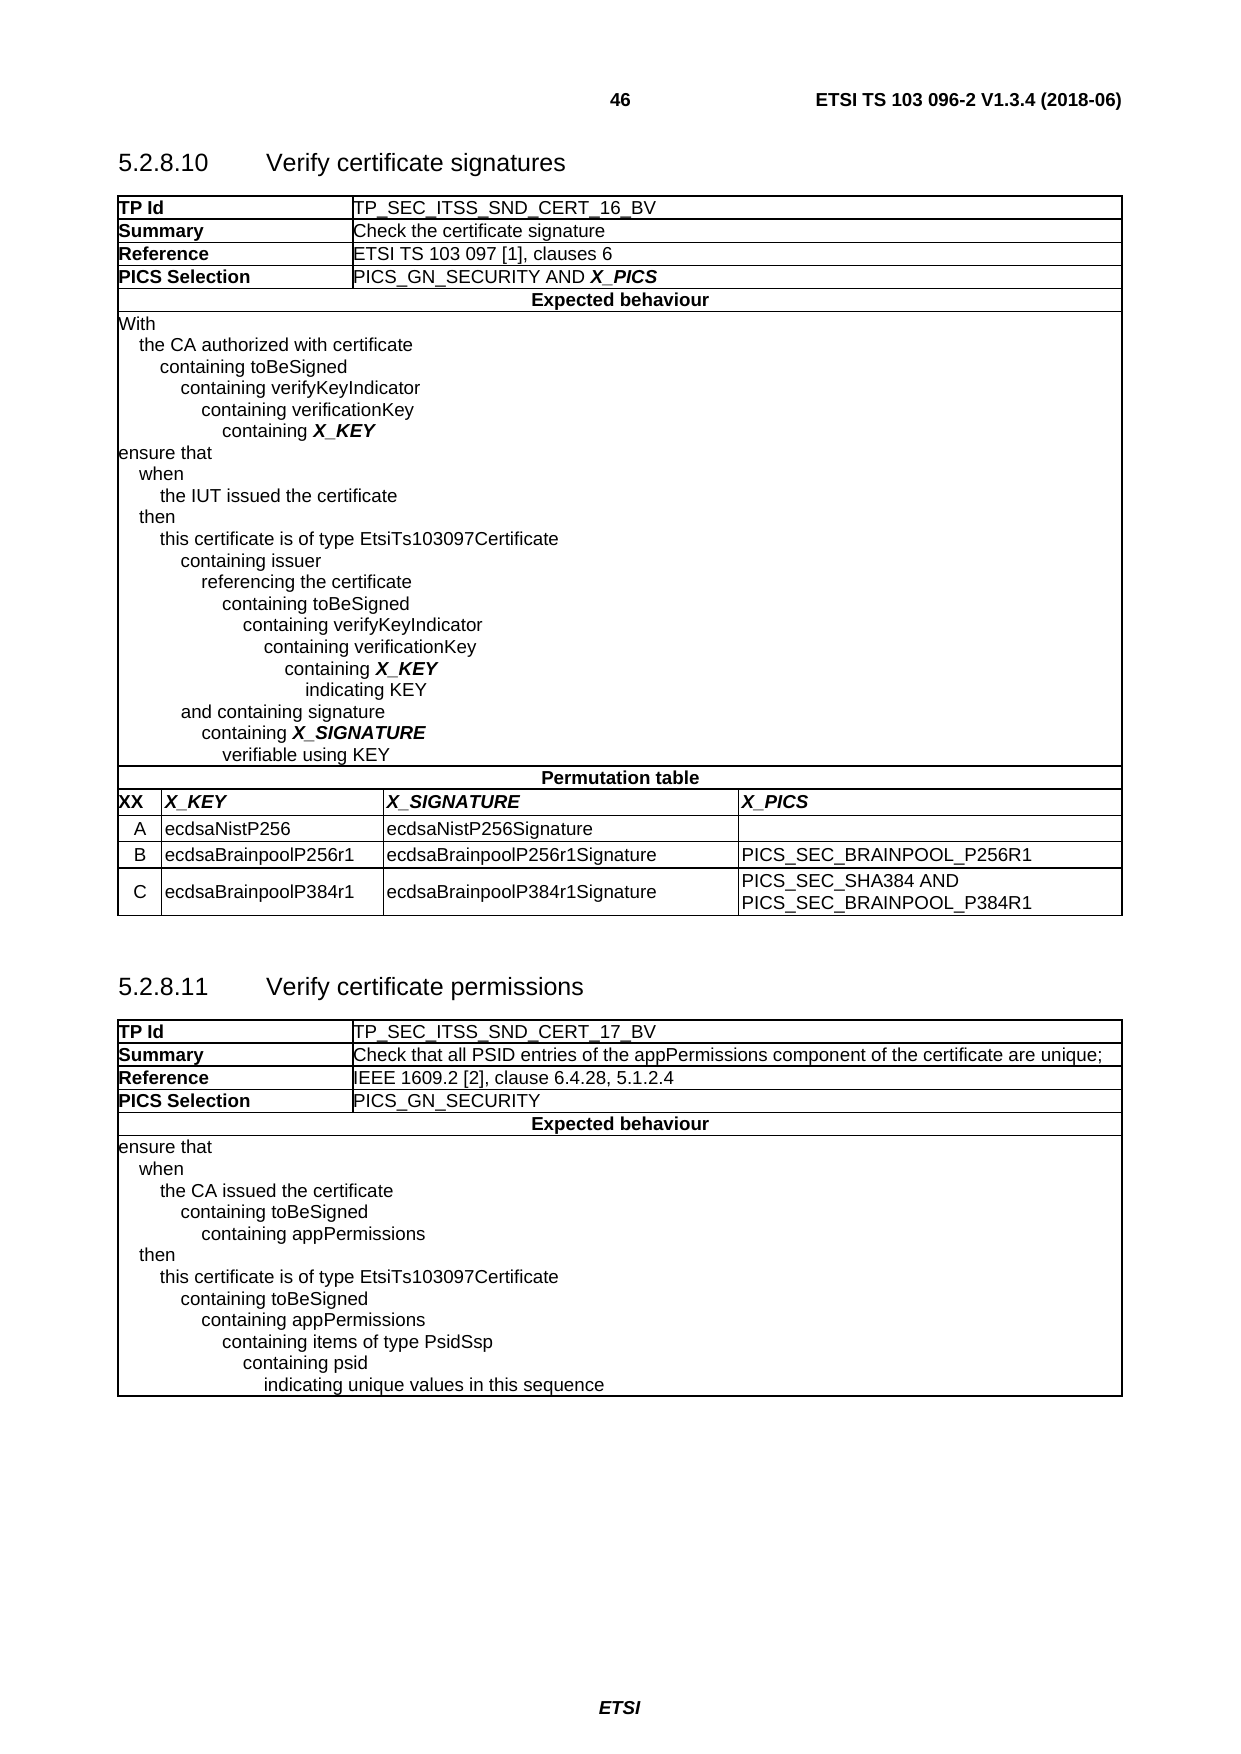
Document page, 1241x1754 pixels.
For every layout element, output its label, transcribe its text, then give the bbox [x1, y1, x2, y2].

table_cell ecdsaBrainpoolP256r1Signature [384, 842, 738, 867]
table_cell A [119, 816, 161, 841]
table_cell X_PICS [739, 790, 1121, 814]
table_header TP_SEC_ITSS_SND_CERT_17_BV [354, 1021, 1121, 1042]
table_cell PICS Selection [119, 266, 352, 288]
table_cell B [119, 842, 161, 867]
table_cell Reference [119, 243, 352, 264]
table_cell Reference [119, 1067, 352, 1088]
subtitle 5.2.8.11 Verify certificate permissions [118, 972, 1122, 1000]
table_cell [739, 816, 1121, 841]
table_cell Check that all PSID entries of the appPermissions component of the certificate are unique; [354, 1044, 1121, 1065]
table_header TP_SEC_ITSS_SND_CERT_16_BV [354, 197, 1121, 218]
subtitle 5.2.8.10 Verify certificate signatures [118, 148, 1122, 176]
table_cell ecdsaBrainpoolP256r1 [162, 842, 383, 867]
table_cell PICS_GN_SECURITY AND X_PICS [354, 266, 1121, 288]
table_cell PICS_GN_SECURITY [354, 1090, 1121, 1112]
table_cell ecdsaNistP256Signature [384, 816, 738, 841]
table_cell ensure that when the CA issued the certificate containing toBeSigned containing appPermissions then this certificate is of type EtsiTs103097Certificate containing toBeSigned containing appPermissions containing items of type PsidSsp containing psid indicating unique values in this sequence [119, 1136, 1121, 1395]
table_cell Expected behaviour [119, 1113, 1121, 1135]
table_cell ecdsaBrainpoolP384r1 [162, 869, 383, 915]
table_header TP Id [119, 197, 352, 218]
table_cell ETSI TS 103 097 [1], clauses 6 [354, 243, 1121, 264]
table_cell PICS Selection [119, 1090, 352, 1112]
table_cell XX [119, 790, 161, 814]
table_cell With the CA authorized with certificate containing toBeSigned containing verifyKeyIndicator containing verificationKey containing X_KEY ensure that when the IUT issued the certificate then this certificate is of type EtsiTs103097Certificate containing issuer referencing the certificate containing toBeSigned containing verifyKeyIndicator containing verificationKey containing X_KEY indicating KEY and containing signature containing X_SIGNATURE verifiable using KEY [119, 312, 1121, 765]
table_cell PICS_SEC_BRAINPOOL_P256R1 [739, 842, 1121, 867]
table_cell Permutation table [119, 767, 1121, 788]
table_cell Summary [119, 220, 352, 241]
table_cell ecdsaBrainpoolP384r1Signature [384, 869, 738, 915]
table_cell C [119, 869, 161, 915]
table_cell X_KEY [162, 790, 383, 814]
table_cell PICS_SEC_SHA384 AND PICS_SEC_BRAINPOOL_P384R1 [739, 869, 1121, 915]
table_header TP Id [119, 1021, 352, 1042]
table_cell X_SIGNATURE [384, 790, 738, 814]
table_cell Check the certificate signature [354, 220, 1121, 241]
table_cell IEEE 1609.2 [2], clause 6.4.28, 5.1.2.4 [354, 1067, 1121, 1088]
table_cell Summary [119, 1044, 352, 1065]
table_cell ecdsaNistP256 [162, 816, 383, 841]
table_cell Expected behaviour [119, 289, 1121, 311]
